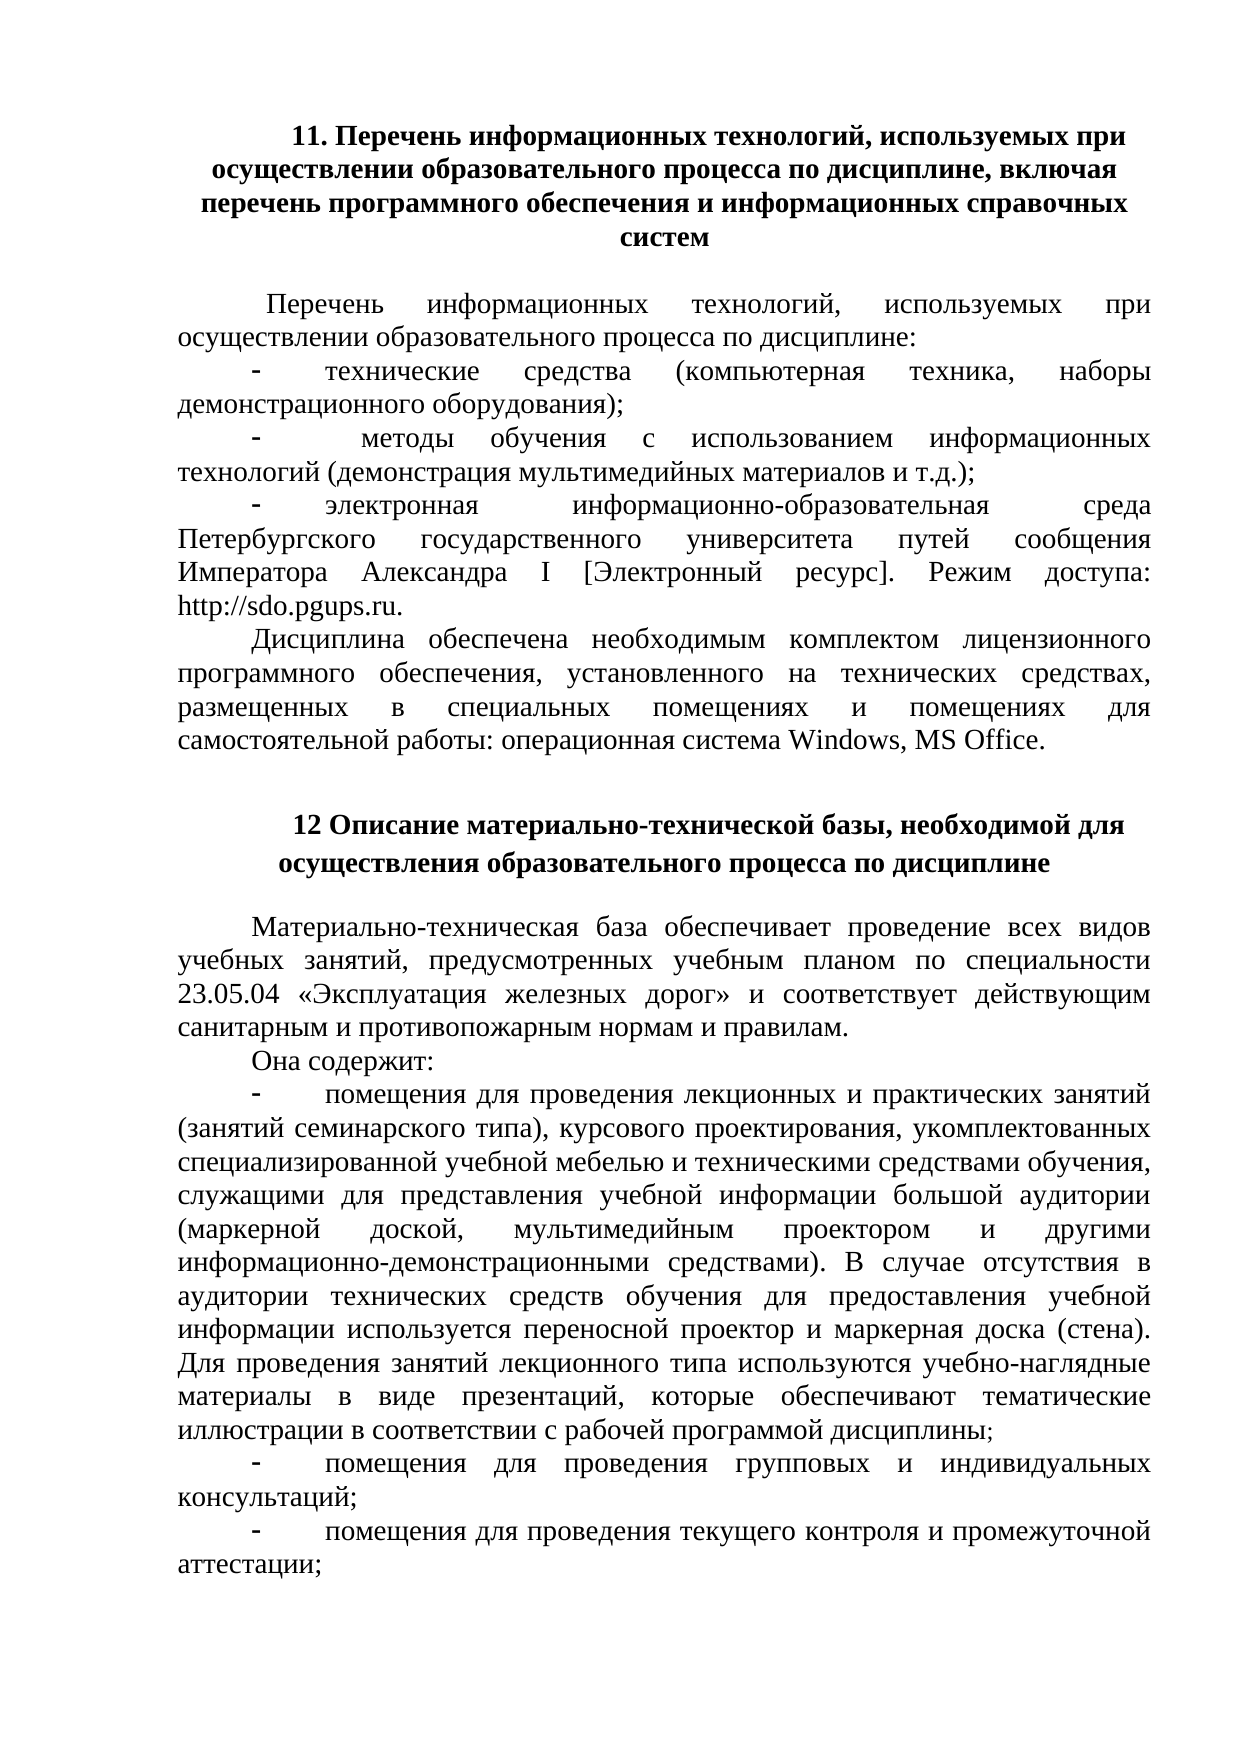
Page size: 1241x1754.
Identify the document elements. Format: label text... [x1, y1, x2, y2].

list электронная информационно-образовательная среда Петербургского государственного университета путей сообщения Императора Александра I [Электронный ресурс]. Режим доступа: http://sdo.pgups.ru. [177, 487, 1152, 622]
text 11. Перечень информационных технологий, используемых при осуществлении образовательного процесса по дисциплине, включая перечень программного обеспечения и информационных справочных систем [177, 118, 1152, 252]
text 12 Описание материально-технической базы, необходимой для осуществления образовательного процесса по дисциплине [177, 807, 1152, 879]
list помещения для проведения текущего контроля и промежуточной аттестации; [177, 1513, 1152, 1580]
list методы обучения с использованием информационных технологий (демонстрация мультимедийных материалов и т.д.); [177, 420, 1152, 487]
text Материально-техническая база обеспечивает проведение всех видов учебных занятий, предусмотренных учебным планом по специальности 23.05.04 «Эксплуатация железных дорог» и соответствует действующим санитарным и противопожарным нормам и правилам. [177, 909, 1152, 1043]
text Перечень информационных технологий, используемых при осуществлении образовательного процесса по дисциплине: [177, 286, 1152, 353]
list помещения для проведения лекционных и практических занятий (занятий семинарского типа), курсового проектирования, укомплектованных специализированной учебной мебелью и техническими средствами обучения, служащими для представления учебной информации большой аудитории (маркерной доской, мультимедийным проектором и другими информационно-демонстрационными средствами). В случае отсутствия в аудитории технических средств обучения для предоставления учебной информации используется переносной проектор и маркерная доска (стена). Для проведения занятий лекционного типа используются учебно-наглядные материалы в виде презентаций, которые обеспечивают тематические иллюстрации в соответствии с рабочей программой дисциплины; [177, 1077, 1152, 1446]
list технические средства (компьютерная техника, наборы демонстрационного оборудования); [177, 353, 1152, 420]
list помещения для проведения групповых и индивидуальных консультаций; [177, 1446, 1152, 1513]
text Дисциплина обеспечена необходимым комплектом лицензионного программного обеспечения, установленного на технических средствах, размещенных в специальных помещениях и помещениях для самостоятельной работы: операционная система Windows, MS Office. [177, 622, 1152, 756]
text Она содержит: [177, 1043, 1152, 1077]
